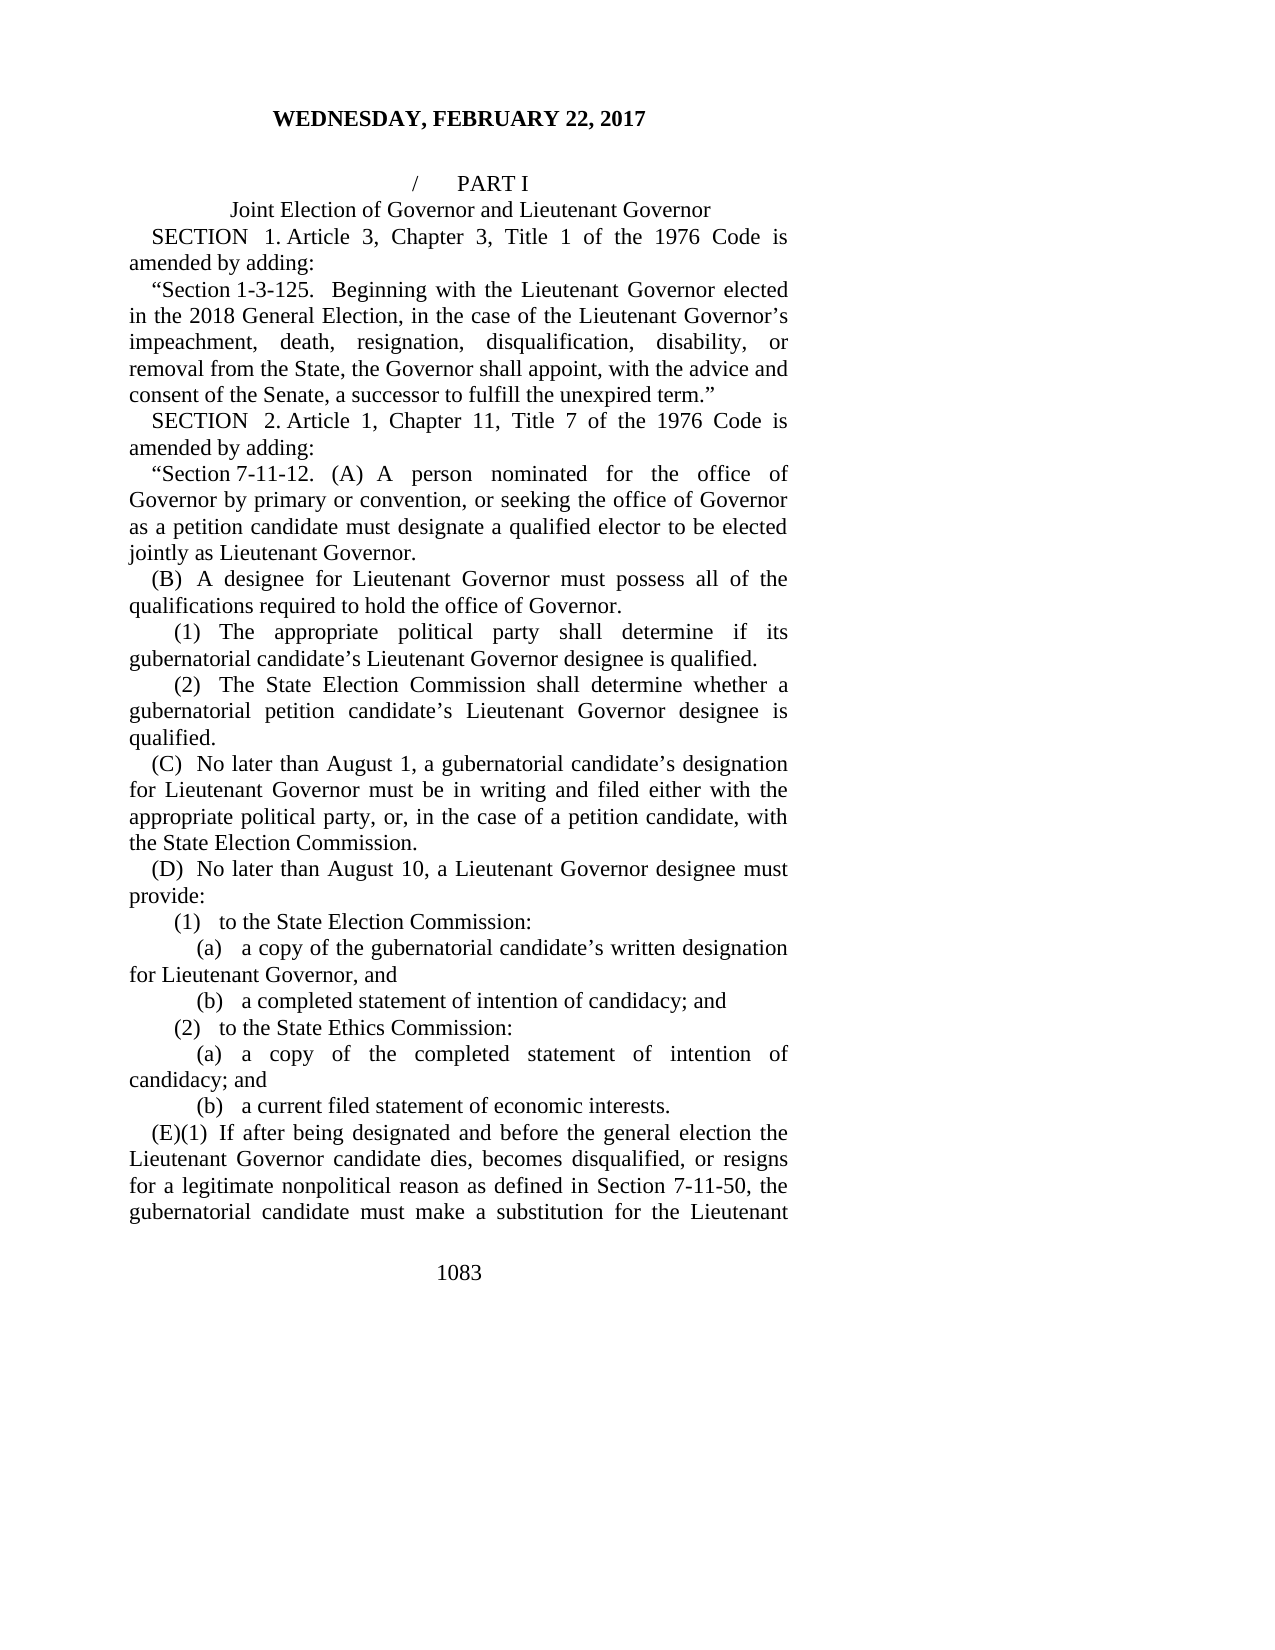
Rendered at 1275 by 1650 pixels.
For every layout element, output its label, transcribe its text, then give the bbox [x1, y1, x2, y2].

text (1) to the State Election Commission: [129, 908, 789, 934]
text (b) a completed statement of intention of candidacy; and [129, 987, 789, 1013]
text (B) A designee for Lieutenant Governor must possess all of the qualifications required to hold the office of Governor. [129, 566, 789, 618]
text SECTION 1. Article 3, Chapter 3, Title 1 of the 1976 Code is amended by adding: [129, 223, 789, 276]
text SECTION 2. Article 1, Chapter 11, Title 7 of the 1976 Code is amended by adding: [129, 407, 789, 460]
text (C) No later than August 1, a gubernatorial candidate’s designation for Lieutenant Governor must be in writing and filed either with the appropriate political party, or, in the case of a petition candidate, with the State Election Commission. [129, 750, 789, 855]
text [129, 1119, 789, 1224]
text (a) a copy of the gubernatorial candidate’s written designation for Lieutenant Governor, and [129, 934, 789, 987]
text “Section 7-11-12. (A) A person nominated for the office of Governor by primary or convention, or seeking the office of Governor as a petition candidate must designate a qualified elector to be elected jointly as Lieutenant Governor. [129, 460, 789, 566]
text (2) The State Election Commission shall determine whether a gubernatorial petition candidate’s Lieutenant Governor designee is qualified. [129, 671, 789, 750]
text (a) a copy of the completed statement of intention of candidacy; and [129, 1040, 789, 1093]
text Joint Election of Governor and Lieutenant Governor [129, 197, 789, 223]
text “Section 1-3-125. Beginning with the Lieutenant Governor elected in the 2018 General Election, in the case of the Lieutenant Governor’s impeachment, death, resignation, disqualification, disability, or removal from the State, the Governor shall appoint, with the advice and consent of the Senate, a successor to fulfill the unexpired term.” [129, 276, 789, 407]
text (1) The appropriate political party shall determine if its gubernatorial candidate’s Lieutenant Governor designee is qualified. [129, 618, 789, 671]
text (D) No later than August 10, a Lieutenant Governor designee must provide: [129, 855, 789, 908]
text / PART I [129, 170, 789, 197]
text (b) a current filed statement of economic interests. [129, 1093, 789, 1119]
text (2) to the State Ethics Commission: [129, 1013, 789, 1040]
